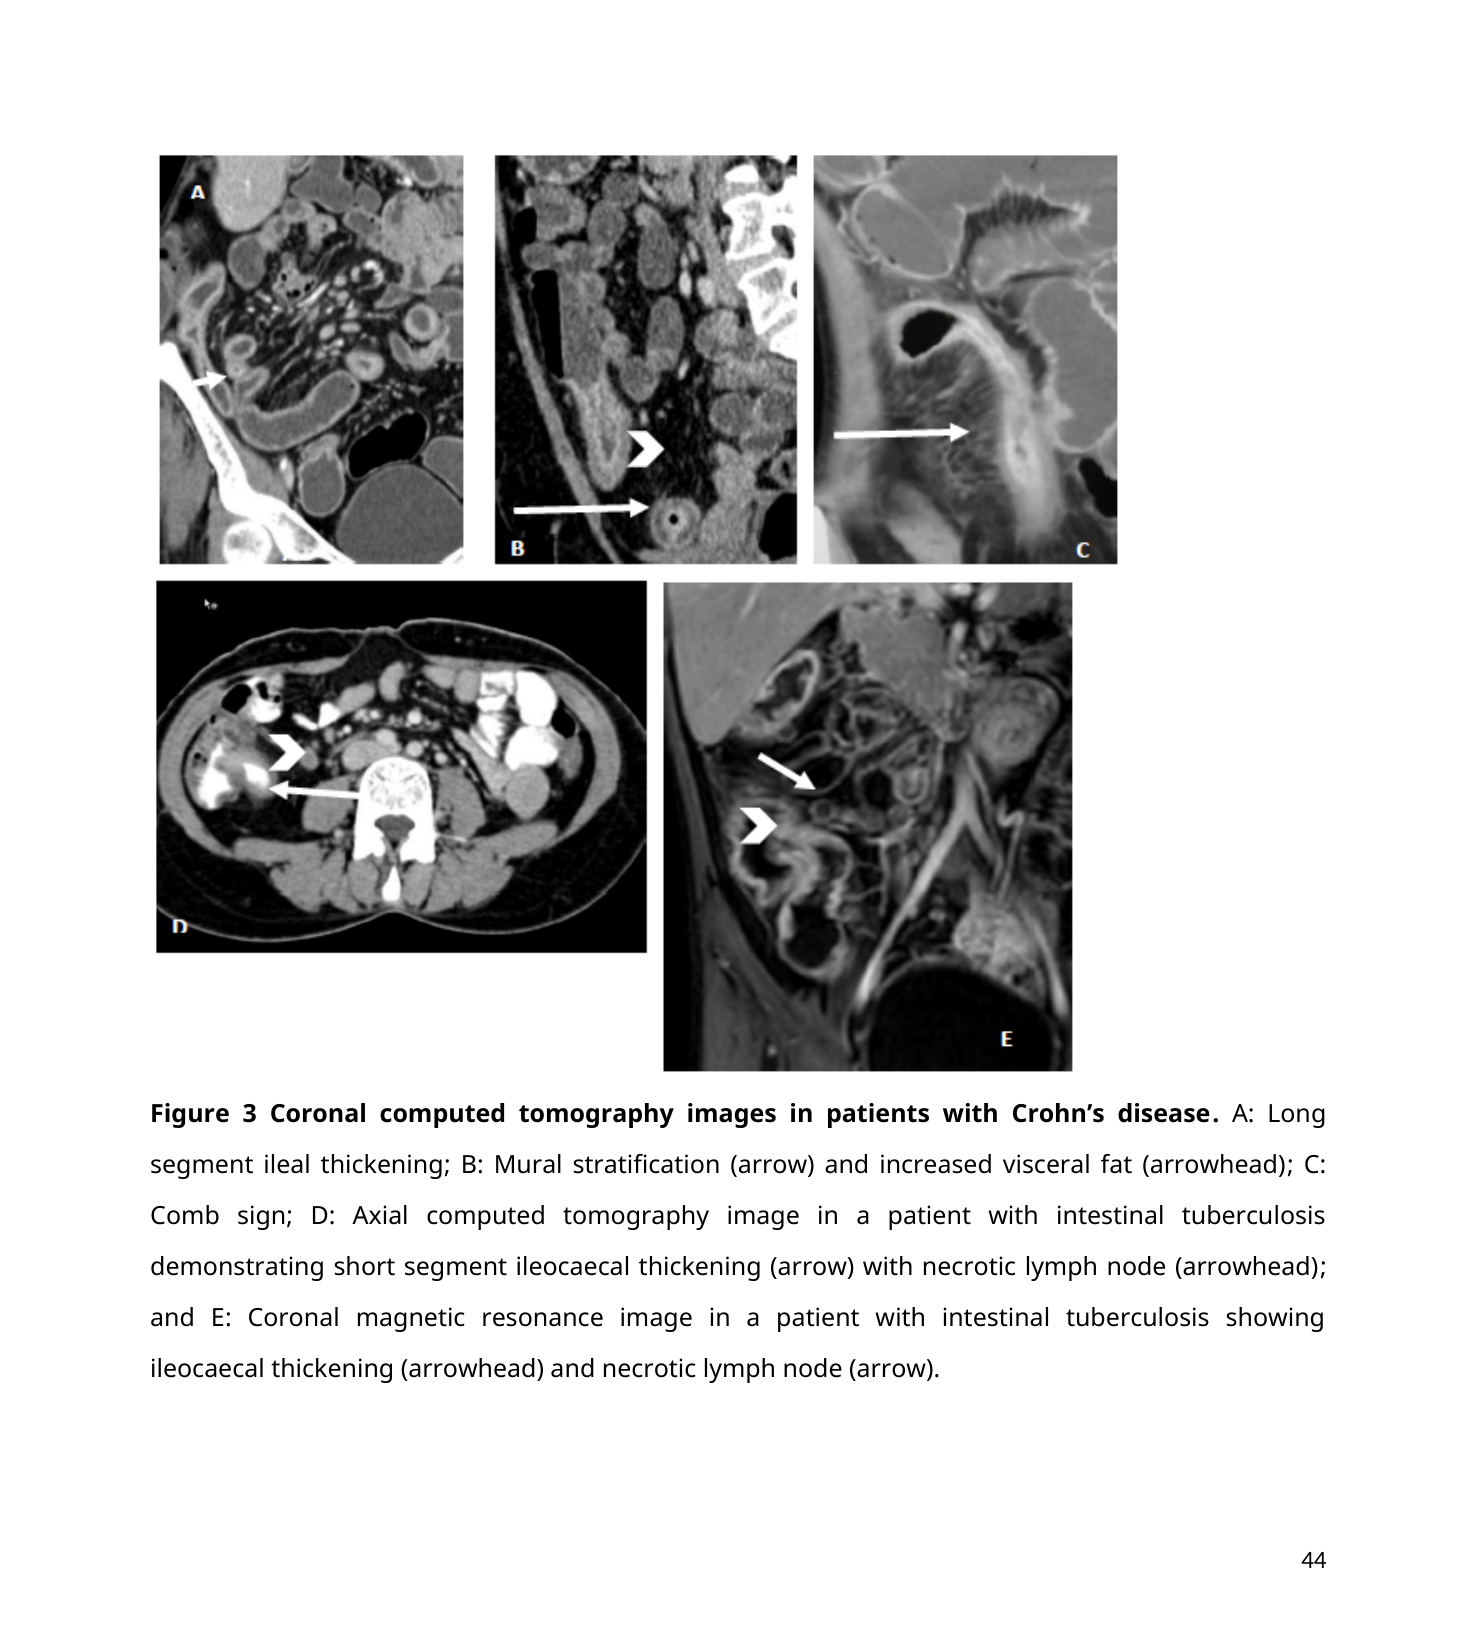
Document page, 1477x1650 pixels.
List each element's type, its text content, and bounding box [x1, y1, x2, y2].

text Figure 3 Coronal computed tomography images in patients with Crohn’s disease. A: long segment ileal thickening; B: mural stratification (arrow) and increased visceral fat (arrowhead); C: comb sign; D: Axial computed tomography image in a patient with intestinal tuberculosis demonstrating short segment ileocaecal thickening (arrow) with necrotic lymph node (arrowhead); and E: coronal magnetic resonance image in a patient with intestinal tuberculosis showing ileocaecal thickening (arrowhead) and necrotic lymph node (arrow). [150, 1095, 1326, 1384]
picture [150, 150, 1125, 1080]
